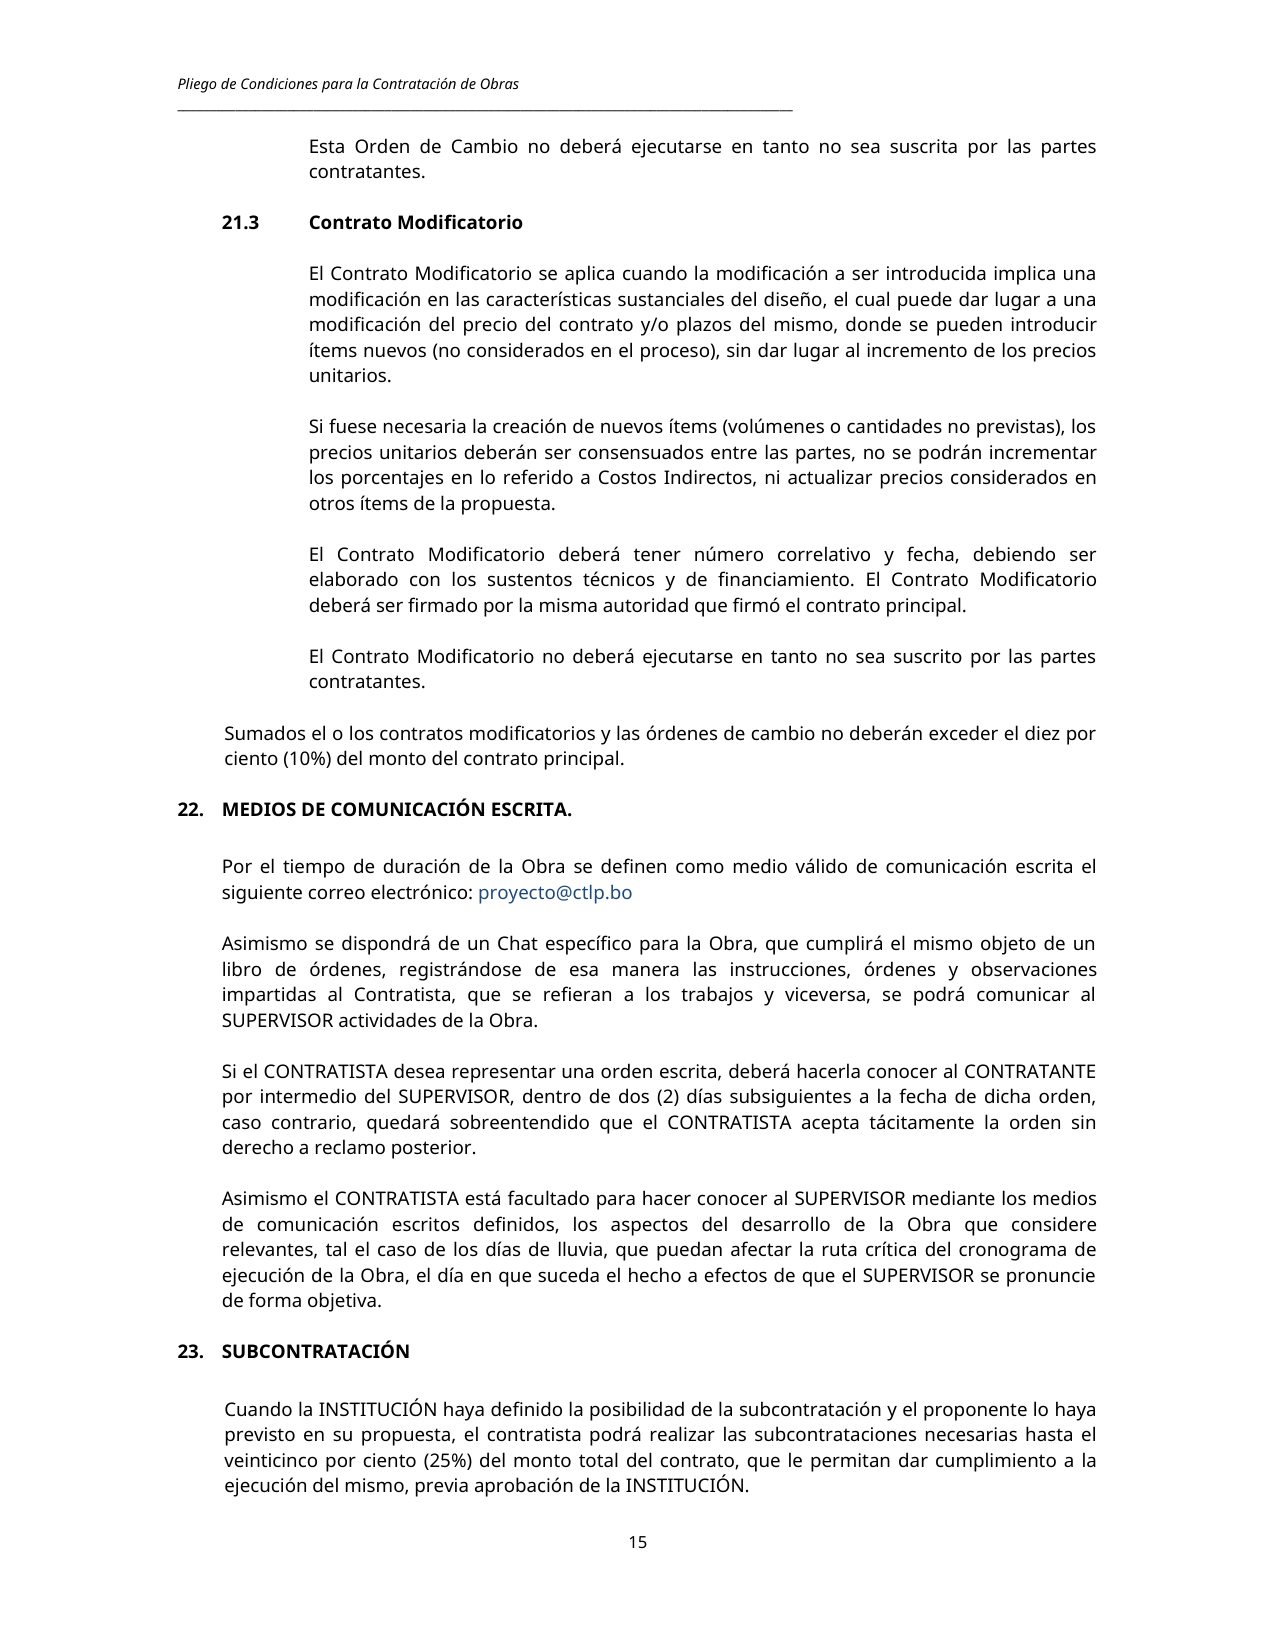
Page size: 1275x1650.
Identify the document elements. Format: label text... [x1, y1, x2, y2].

list Si fuese necesaria la creación de nuevos ítems (volúmenes o cantidades no previstas), los precios unitarios deberán ser consensuados entre las partes, no se podrán incrementar los porcentajes en lo referido a Costos Indirectos, ni actualizar precios considerados en otros ítems de la propuesta. [308, 414, 1098, 516]
text Si el CONTRATISTA desea representar una orden escrita, deberá hacerla conocer al CONTRATANTE por intermedio del SUPERVISOR, dentro de dos (2) días subsiguientes a la fecha de dicha orden, caso contrario, quedará sobreentendido que el CONTRATISTA acepta tácitamente la orden sin derecho a reclamo posterior. [222, 1058, 1098, 1160]
list El Contrato Modificatorio deberá tener número correlativo y fecha, debiendo ser elaborado con los sustentos técnicos y de financiamiento. El Contrato Modificatorio deberá ser firmado por la misma autoridad que firmó el contrato principal. [308, 541, 1098, 618]
text Por el tiempo de duración de la Obra se definen como medio válido de comunicación escrita el siguiente correo electrónico: proyecto@ctlp.bo [222, 854, 1098, 905]
title SUBCONTRATACIÓN [177, 1339, 1098, 1364]
text Asimismo se dispondrá de un Chat específico para la Obra, que cumplirá el mismo objeto de un libro de órdenes, registrándose de esa manera las instrucciones, órdenes y observaciones impartidas al Contratista, que se refieran a los trabajos y viceversa, se podrá comunicar al SUPERVISOR actividades de la Obra. [222, 930, 1098, 1032]
text Cuando la INSTITUCIÓN haya definido la posibilidad de la subcontratación y el proponente lo haya previsto en su propuesta, el contratista podrá realizar las subcontrataciones necesarias hasta el veinticinco por ciento (25%) del monto total del contrato, que le permitan dar cumplimiento a la ejecución del mismo, previa aprobación de la INSTITUCIÓN. [224, 1396, 1098, 1498]
list El Contrato Modificatorio no deberá ejecutarse en tanto no sea suscrito por las partes contratantes. [308, 643, 1098, 694]
list El Contrato Modificatorio se aplica cuando la modificación a ser introducida implica una modificación en las características sustanciales del diseño, el cual puede dar lugar a una modificación del precio del contrato y/o plazos del mismo, donde se pueden introducir ítems nuevos (no considerados en el proceso), sin dar lugar al incremento de los precios unitarios. [308, 261, 1098, 388]
list Contrato Modificatorio [222, 209, 1098, 235]
text Asimismo el CONTRATISTA está facultado para hacer conocer al SUPERVISOR mediante los medios de comunicación escritos definidos, los aspectos del desarrollo de la Obra que considere relevantes, tal el caso de los días de lluvia, que puedan afectar la ruta crítica del cronograma de ejecución de la Obra, el día en que suceda el hecho a efectos de que el SUPERVISOR se pronuncie de forma objetiva. [222, 1186, 1098, 1313]
text Sumados el o los contratos modificatorios y las órdenes de cambio no deberán exceder el diez por ciento (10%) del monto del contrato principal. [224, 720, 1098, 771]
list Esta Orden de Cambio no deberá ejecutarse en tanto no sea suscrita por las partes contratantes. [308, 133, 1098, 184]
title Medios de Comunicación Escrita. [177, 796, 1098, 822]
